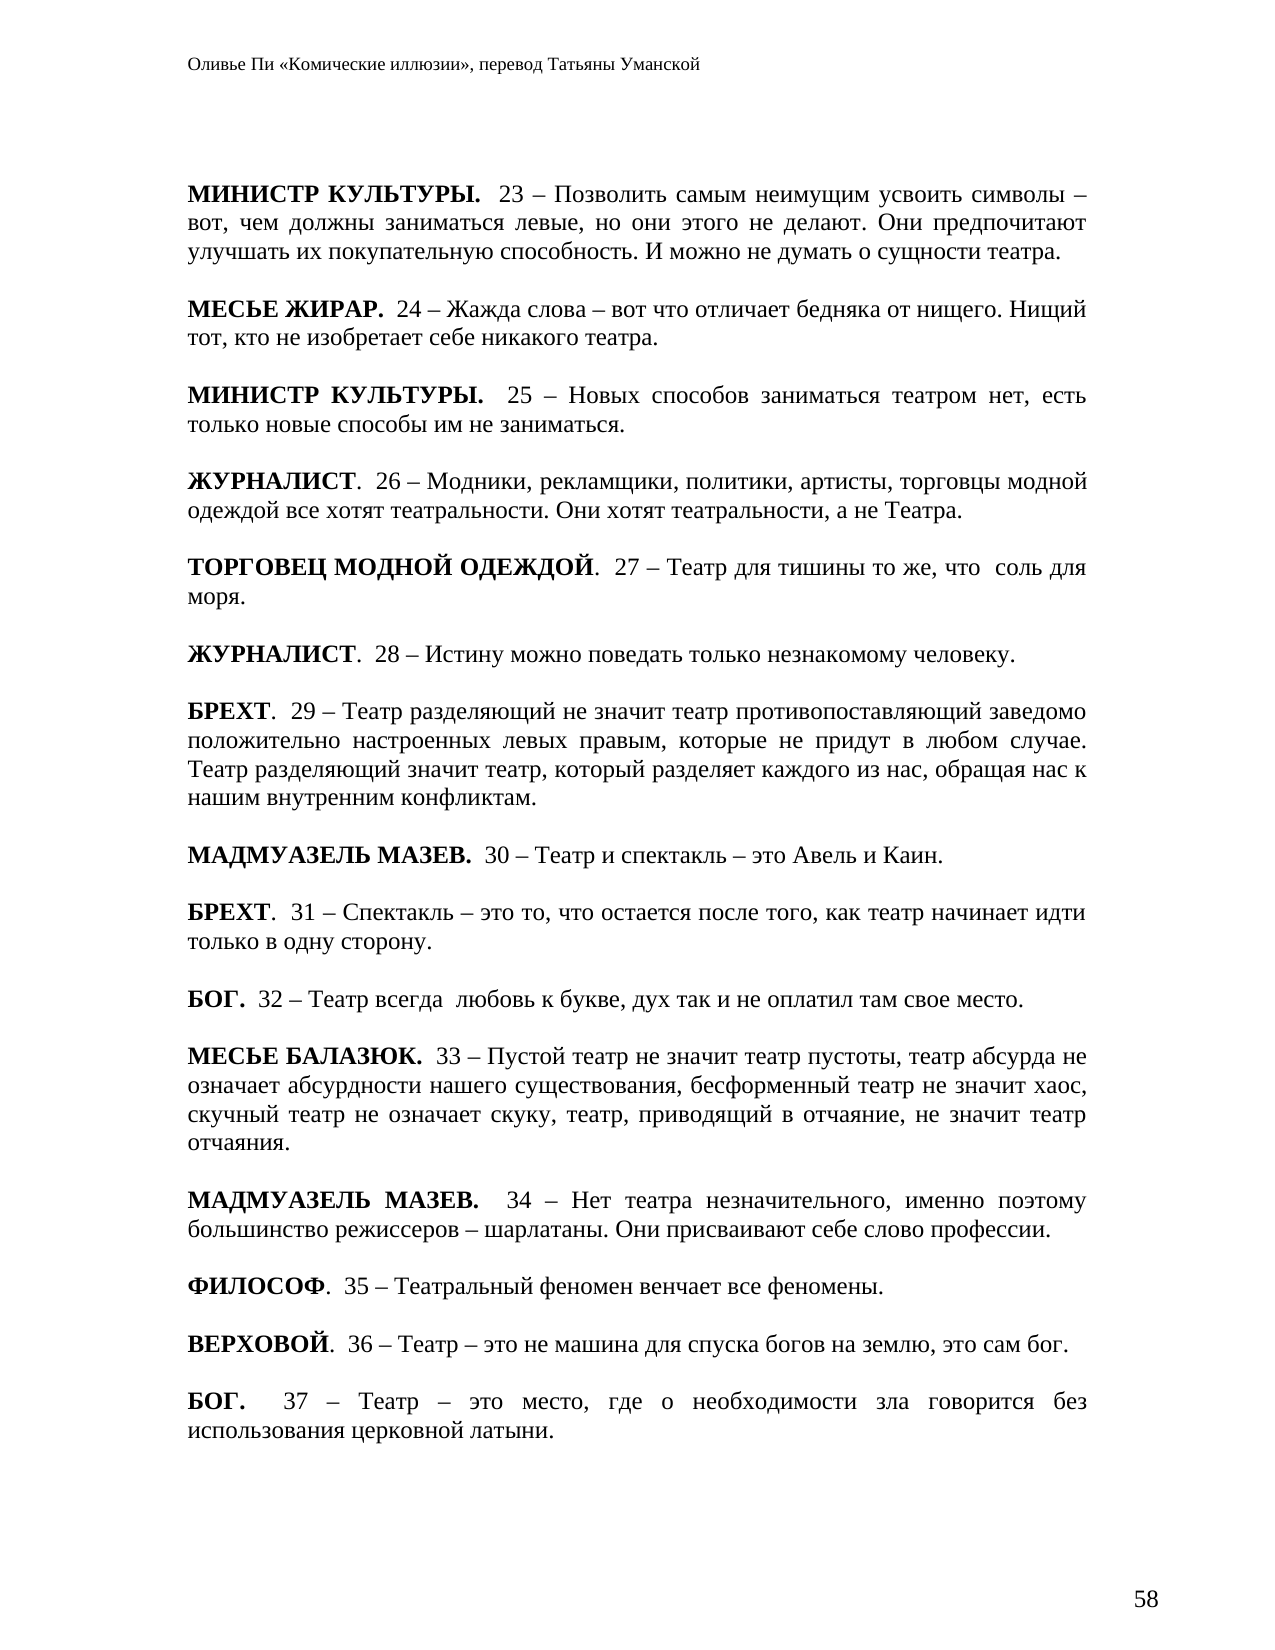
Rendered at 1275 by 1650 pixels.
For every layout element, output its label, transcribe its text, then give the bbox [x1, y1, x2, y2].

text ЖУРНАЛИСТ. 28 – Истину можно поведать только незнакомому человеку. [187, 639, 1088, 667]
text БОГ. 37 – Театр – это место, где о необходимости зла говорится без использования церковной латыни. [187, 1386, 1088, 1444]
text МАДМУАЗЕЛЬ МАЗЕВ. 34 – Нет театра незначительного, именно поэтому большинство режиссеров – шарлатаны. Они присваивают себе слово профессии. [187, 1185, 1088, 1242]
text ВЕРХОВОЙ. 36 – Театр – это не машина для спуска богов на землю, это сам бог. [187, 1329, 1088, 1357]
text МЕСЬЕ ЖИРАР. 24 – Жажда слова – вот что отличает бедняка от нищего. Нищий тот, кто не изобретает себе никакого театра. [187, 294, 1088, 351]
text ЖУРНАЛИСТ. 26 – Модники, рекламщики, политики, артисты, торговцы модной одеждой все хотят театральности. Они хотят театральности, а не Театра. [187, 466, 1088, 524]
text БРЕХТ. 31 – Спектакль – это то, что остается после того, как театр начинает идти только в одну сторону. [187, 897, 1088, 955]
text МИНИСТР КУЛЬТУРЫ. 25 – Новых способов заниматься театром нет, есть только новые способы им не заниматься. [187, 380, 1088, 437]
text БОГ. 32 – Театр всегда любовь к букве, дух так и не оплатил там свое место. [187, 984, 1088, 1012]
text ТОРГОВЕЦ МОДНОЙ ОДЕЖДОЙ. 27 – Театр для тишины то же, что соль для моря. [187, 552, 1088, 610]
text МИНИСТР КУЛЬТУРЫ. 23 – Позволить самым неимущим усвоить символы – вот, чем должны заниматься левые, но они этого не делают. Они предпочитают улучшать их покупательную способность. И можно не думать о сущности театра. [187, 179, 1088, 265]
text БРЕХТ. 29 – Театр разделяющий не значит театр противопоставляющий заведомо положительно настроенных левых правым, которые не придут в любом случае. Театр разделяющий значит театр, который разделяет каждого из нас, обращая нас к нашим внутренним конфликтам. [187, 696, 1088, 811]
text ФИЛОСОФ. 35 – Театральный феномен венчает все феномены. [187, 1271, 1088, 1300]
text МЕСЬЕ БАЛАЗЮК. 33 – Пустой театр не значит театр пустоты, театр абсурда не означает абсурдности нашего существования, бесформенный театр не значит хаос, скучный театр не означает скуку, театр, приводящий в отчаяние, не значит театр отчаяния. [187, 1041, 1088, 1156]
text МАДМУАЗЕЛЬ МАЗЕВ. 30 – Театр и спектакль – это Авель и Каин. [187, 840, 1088, 869]
